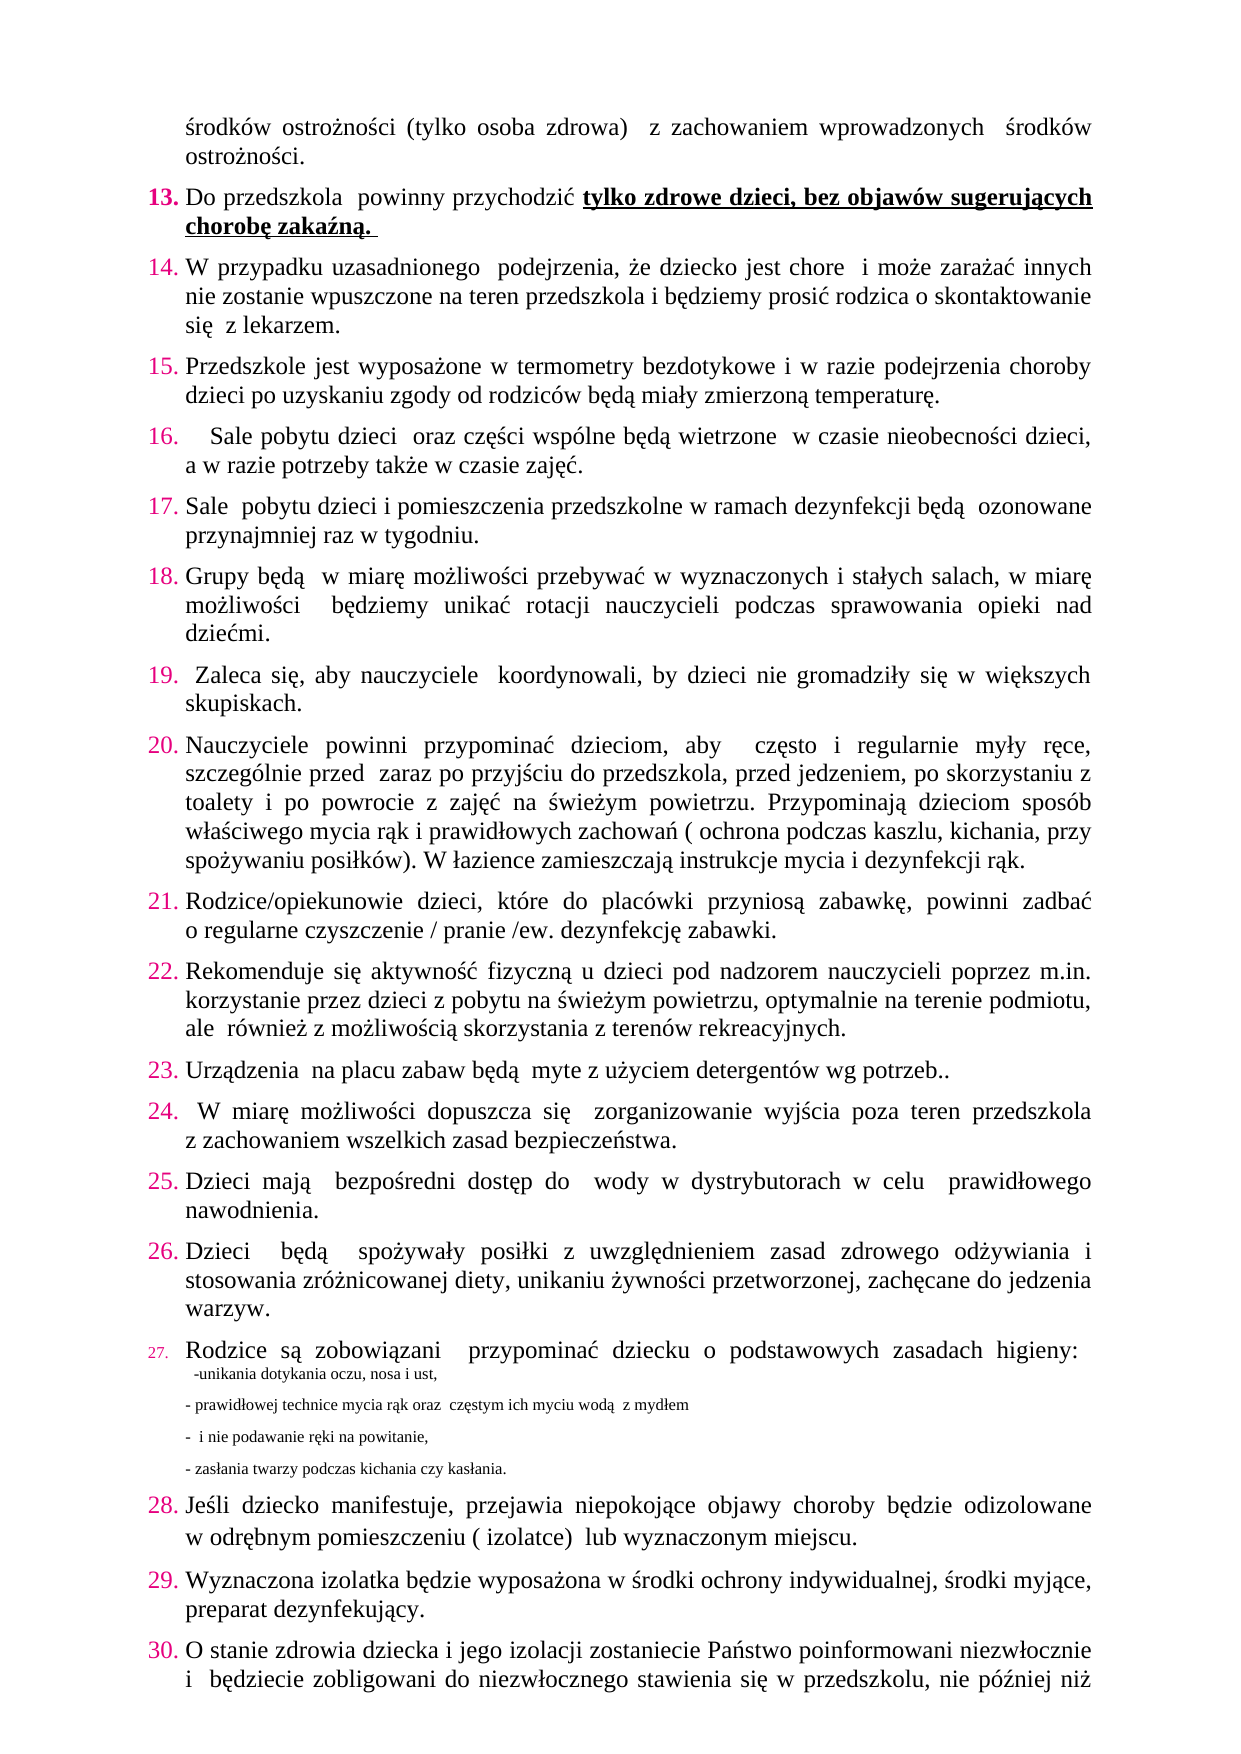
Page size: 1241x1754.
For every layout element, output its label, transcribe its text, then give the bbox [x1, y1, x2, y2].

list - zasłania twarzy podczas kichania czy kasłania. [185, 1458, 1092, 1478]
text Rekomenduje się aktywność fizyczną u dzieci pod nadzorem nauczycieli poprzez m.in. korzystanie przez dzieci z pobytu na świeżym powietrzu, optymalnie na terenie podmiotu, ale również z możliwością skorzystania z terenów rekreacyjnych. [148, 956, 1092, 1042]
text Jeśli dziecko manifestuje, przejawia niepokojące objawy choroby będzie odizolowane w odrębnym pomieszczeniu ( izolatce) lub wyznaczonym miejscu. [148, 1490, 1092, 1553]
text Grupy będą w miarę możliwości przebywać w wyznaczonych i stałych salach, w miarę możliwości będziemy unikać rotacji nauczycieli podczas sprawowania opieki nad dziećmi. [148, 561, 1092, 647]
text Rodzice/opiekunowie dzieci, które do placówki przyniosą zabawkę, powinni zadbać o regularne czyszczenie / pranie /ew. dezynfekcję zabawki. [148, 886, 1092, 943]
list - prawidłowej technice mycia rąk oraz częstym ich myciu wodą z mydłem [185, 1395, 1092, 1414]
text Do przedszkola powinny przychodzić tylko zdrowe dzieci, bez objawów sugerujących chorobę zakaźną. [148, 182, 1092, 240]
text Sale pobytu dzieci i pomieszczenia przedszkolne w ramach dezynfekcji będą ozonowane przynajmniej raz w tygodniu. [148, 491, 1092, 548]
text Przedszkole jest wyposażone w termometry bezdotykowe i w razie podejrzenia choroby dzieci po uzyskaniu zgody od rodziców będą miały zmierzoną temperaturę. [148, 351, 1092, 408]
text Nauczyciele powinni przypominać dzieciom, aby często i regularnie myły ręce, szczególnie przed zaraz po przyjściu do przedszkola, przed jedzeniem, po skorzystaniu z toalety i po powrocie z zajęć na świeżym powietrzu. Przypominają dzieciom sposób właściwego mycia rąk i prawidłowych zachowań ( ochrona podczas kaszlu, kichania, przy spożywaniu posiłków). W łazience zamieszczają instrukcje mycia i dezynfekcji rąk. [148, 730, 1092, 873]
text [148, 112, 1092, 170]
text Wyznaczona izolatka będzie wyposażona w środki ochrony indywidualnej, środki myjące, preparat dezynfekujący. [148, 1565, 1092, 1623]
text Dzieci mają bezpośredni dostęp do wody w dystrybutorach w celu prawidłowego nawodnienia. [148, 1166, 1092, 1223]
text W miarę możliwości dopuszcza się zorganizowanie wyjścia poza teren przedszkola z zachowaniem wszelkich zasad bezpieczeństwa. [148, 1096, 1092, 1153]
list - i nie podawanie ręki na powitanie, [185, 1427, 1092, 1446]
text W przypadku uzasadnionego podejrzenia, że dziecko jest chore i może zarażać innych nie zostanie wpuszczone na teren przedszkola i będziemy prosić rodzica o skontaktowanie się z lekarzem. [148, 252, 1092, 338]
text Sale pobytu dzieci oraz części wspólne będą wietrzone w czasie nieobecności dzieci, a w razie potrzeby także w czasie zajęć. [148, 421, 1092, 478]
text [148, 1635, 1092, 1693]
text Zaleca się, aby nauczyciele koordynowali, by dzieci nie gromadziły się w większych skupiskach. [148, 660, 1092, 717]
text Urządzenia na placu zabaw będą myte z użyciem detergentów wg potrzeb.. [148, 1055, 1092, 1083]
text Rodzice są zobowiązani przypominać dziecku o podstawowych zasadach higieny: -unikania dotykania oczu, nosa i ust, [148, 1335, 1092, 1383]
text Dzieci będą spożywały posiłki z uwzględnieniem zasad zdrowego odżywiania i stosowania zróżnicowanej diety, unikaniu żywności przetworzonej, zachęcane do jedzenia warzyw. [148, 1236, 1092, 1322]
